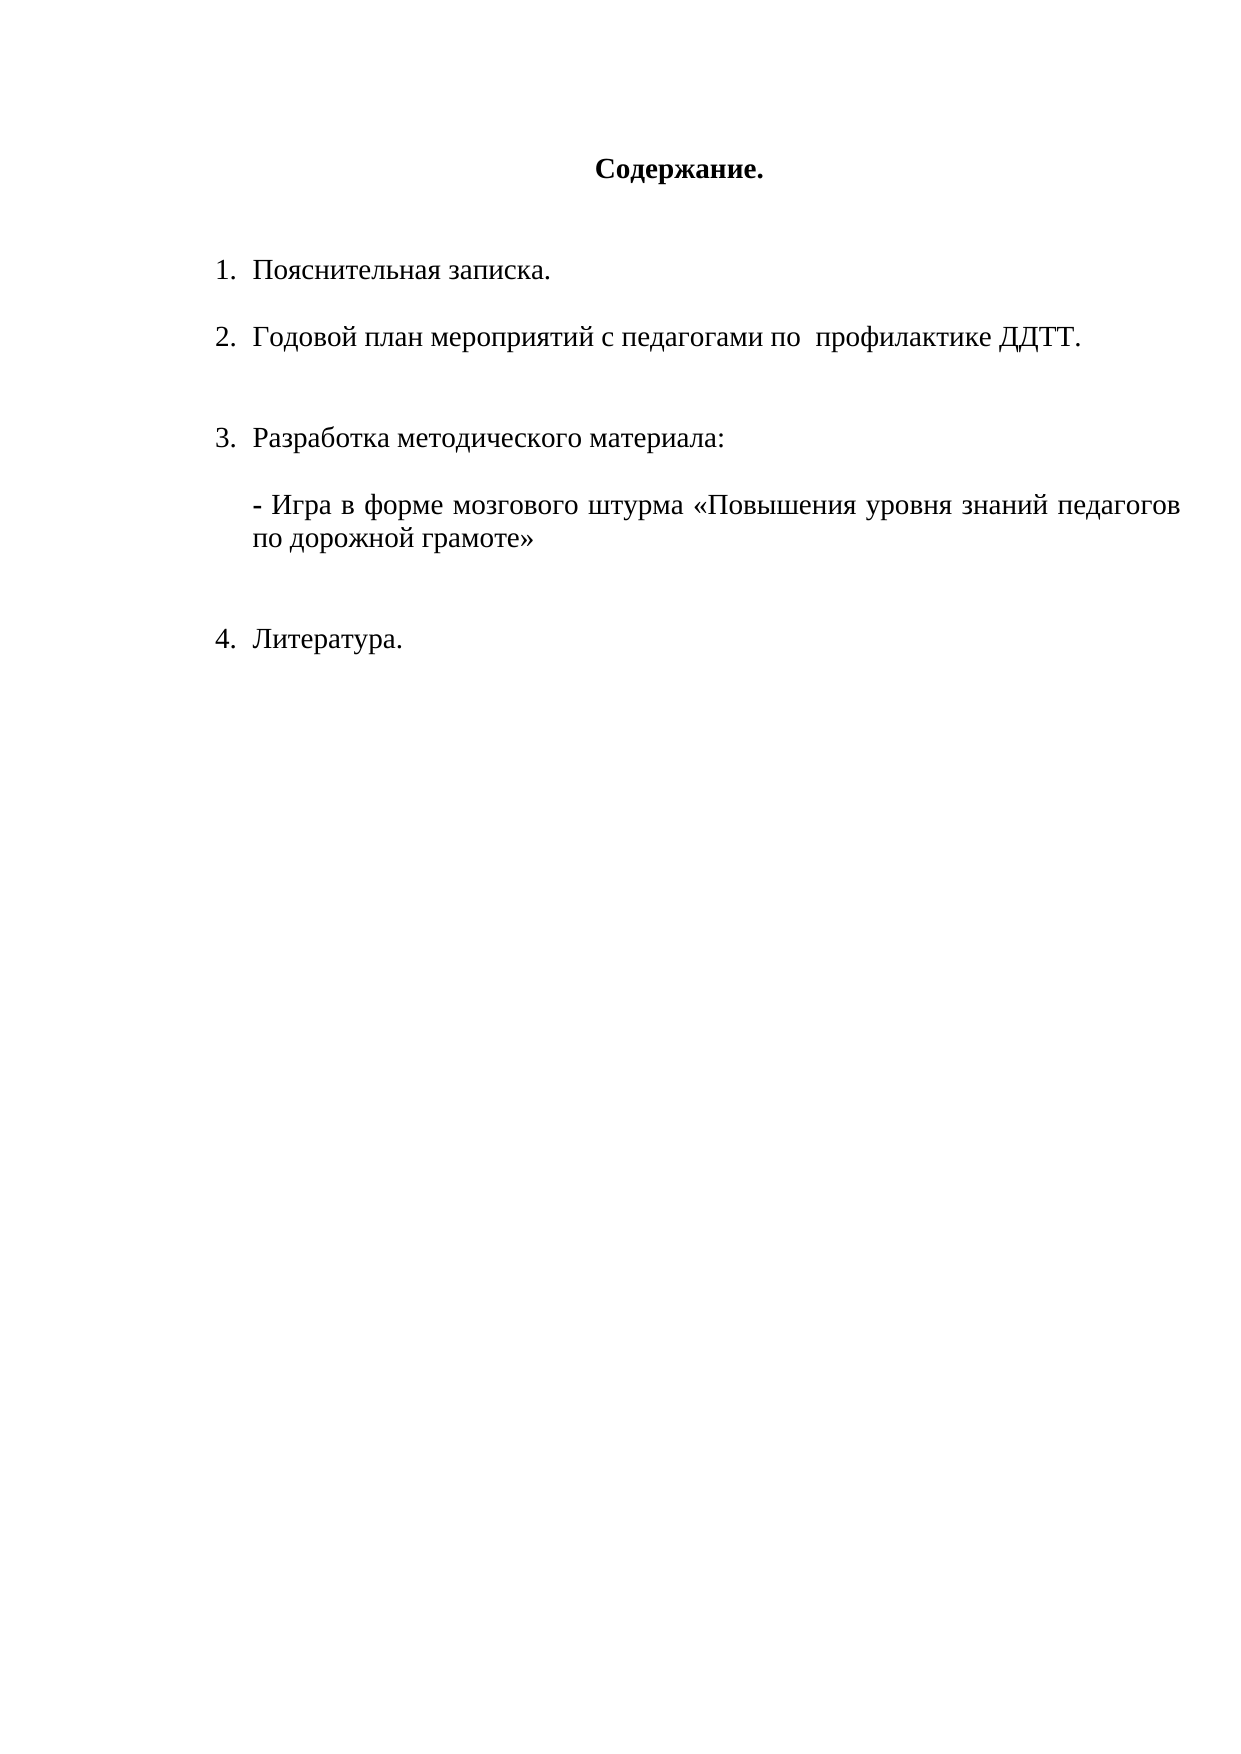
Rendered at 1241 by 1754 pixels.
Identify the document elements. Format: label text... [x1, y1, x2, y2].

list Разработка методического материала: [215, 420, 1181, 453]
list Годовой план мероприятий с педагогами по профилактике ДДТТ. [215, 319, 1181, 353]
list Пояснительная записка. [215, 252, 1181, 286]
list Литература. [215, 621, 1181, 655]
list - Игра в форме мозгового штурма «Повышения уровня знаний педагогов по дорожной грамоте» [252, 487, 1181, 554]
text Содержание. [177, 152, 1181, 185]
